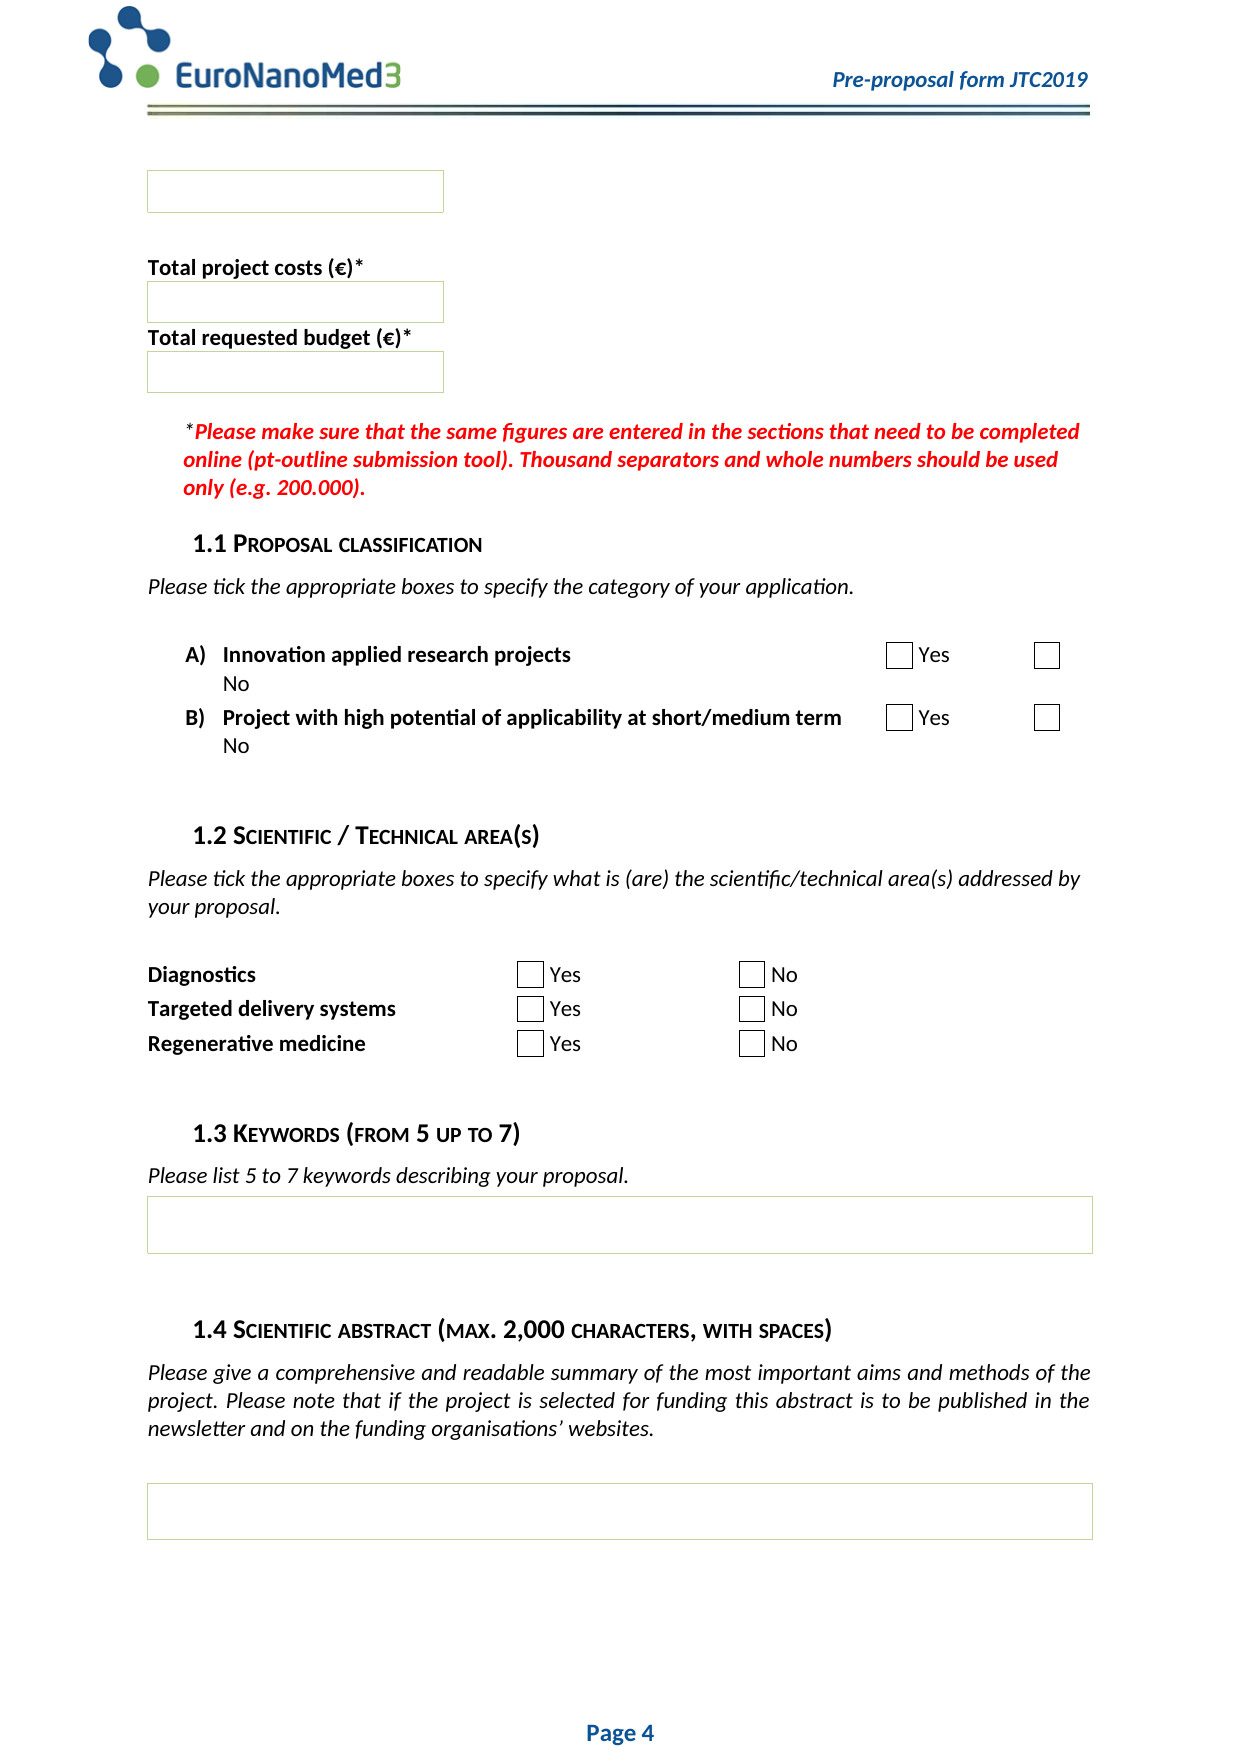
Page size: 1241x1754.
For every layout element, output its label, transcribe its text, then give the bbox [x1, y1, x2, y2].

text Please give a comprehensive and readable summary of the most important aims and methods of the project. Please note that if the project is selected for funding this abstract is to be published in the newsletter and on the funding organisations’ websites. [148, 1358, 1093, 1442]
picture [88, 6, 401, 88]
table_header [148, 1197, 1092, 1253]
text Total project costs (€)* [148, 253, 583, 281]
text Regenerative medicine Yes No [148, 1029, 1093, 1057]
text Targeted delivery systems Yes No [148, 994, 1093, 1023]
text Please tick the appropriate boxes to specify what is (are) the scientific/technical area(s) addressed by your proposal. [148, 864, 1093, 920]
title Proposal classification [192, 527, 1093, 559]
text Diagnostics Yes No [148, 960, 1093, 988]
list Project with high potential of applicability at short/medium term Yes No [185, 703, 1093, 759]
text Total requested budget (€)* [148, 323, 583, 351]
table_header [148, 171, 443, 212]
text Please list 5 to 7 keywords describing your proposal. [148, 1162, 1093, 1190]
title Keywords (from 5 up to 7) [192, 1116, 1093, 1149]
picture [145, 103, 1091, 119]
title *Please make sure that the same figures are entered in the sections that need to be completed online (pt-outline submission tool). Thousand separators and whole numbers should be used only (e.g. 200.000). [183, 417, 1093, 502]
title Scientific / Technical area(s) [192, 818, 1093, 851]
title Scientific abstract (max. 2,000 characters, with spaces) [192, 1312, 1093, 1346]
list Innovation applied research projects Yes No [185, 641, 1093, 697]
table_header [148, 1484, 1092, 1539]
table_header [148, 352, 443, 392]
table_header [148, 282, 443, 322]
text Please tick the appropriate boxes to specify the category of your application. [148, 572, 1093, 600]
